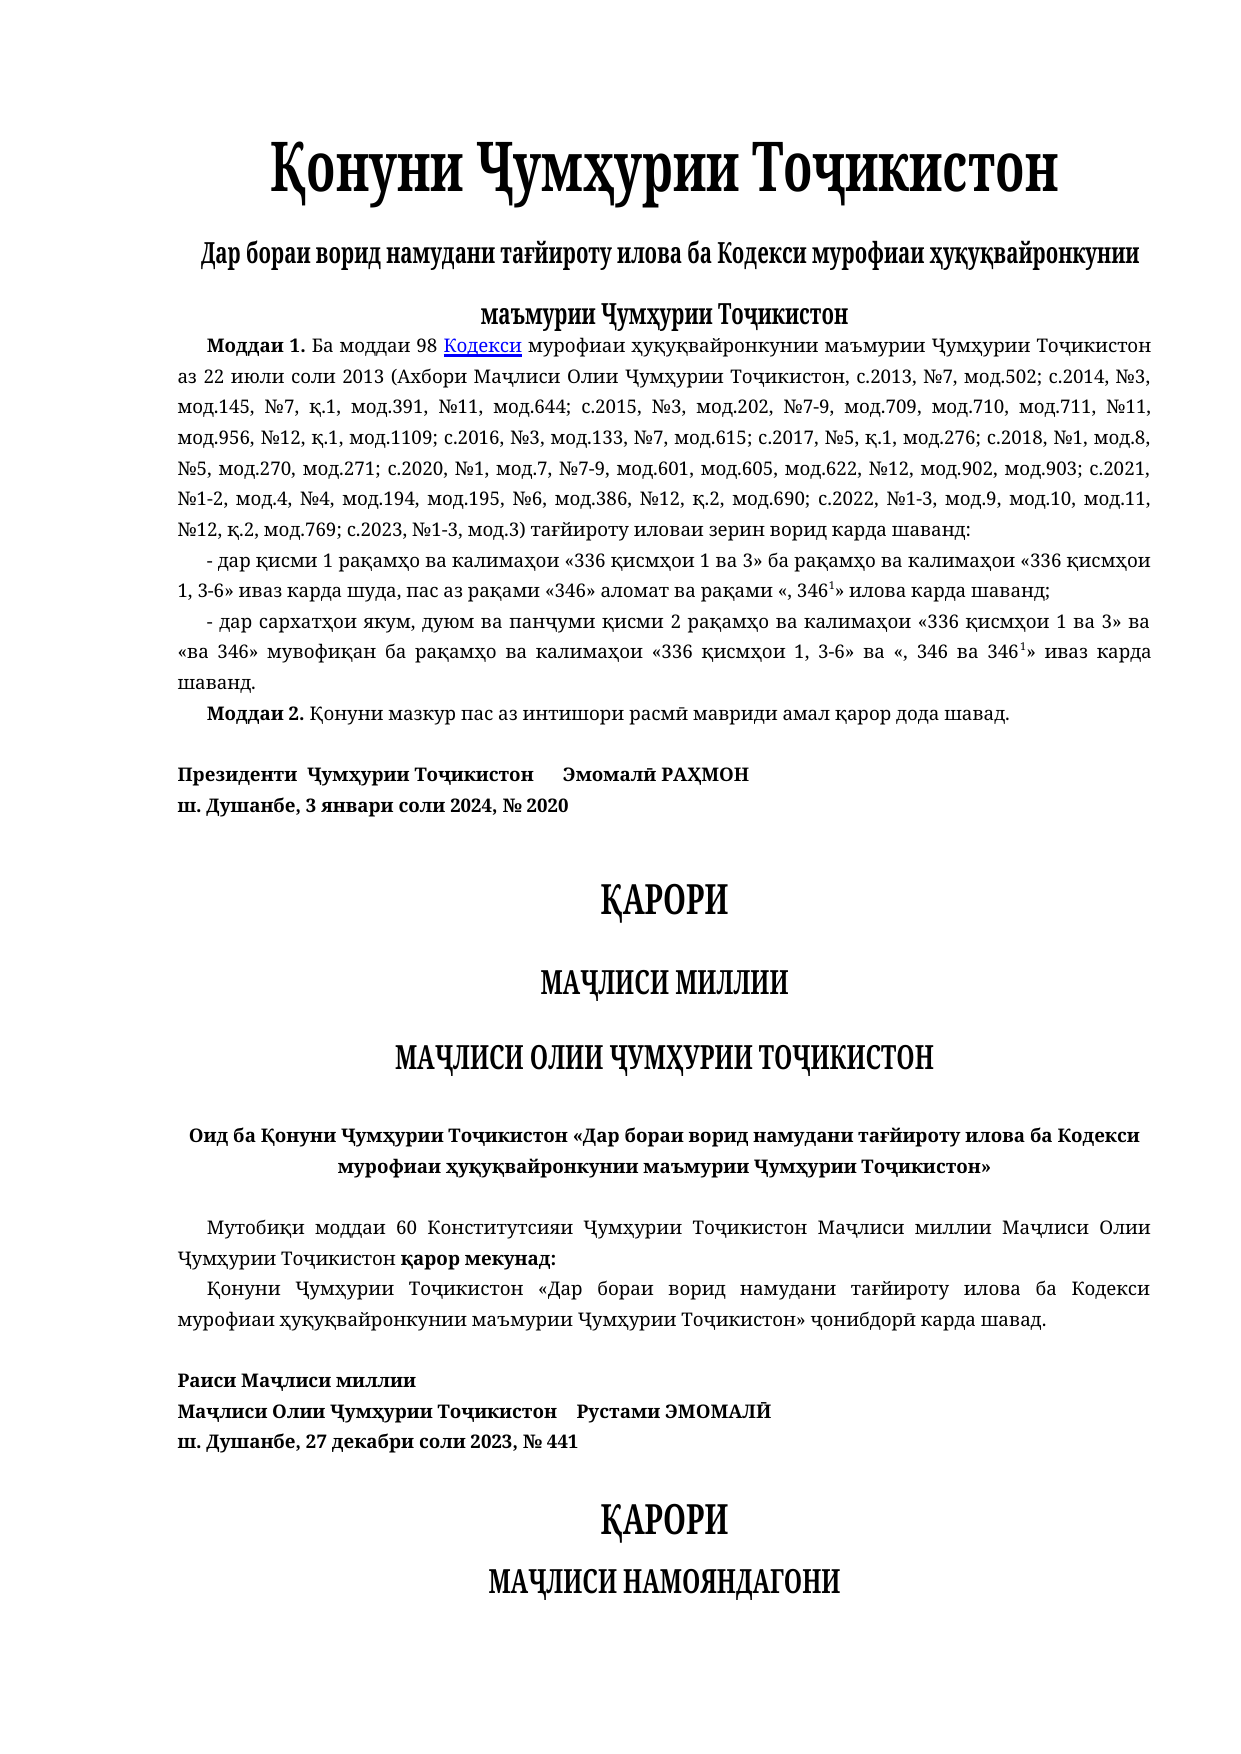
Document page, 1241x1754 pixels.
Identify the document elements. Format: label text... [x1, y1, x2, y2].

text - дар сархатҳои якум, дуюм ва панҷуми қисми 2 рақамҳо ва калимаҳои «336 қисмҳои 1 ва 3» ва «ва 346» мувофиқан ба рақамҳо ва калимаҳои «336 қисмҳои 1, 3-6» ва «, 346 ва 3461» иваз карда шаванд. [177, 608, 1152, 695]
text Қонуни Ҷумҳурии Тоҷикистон «Дар бораи ворид намудани тағйироту илова ба Кодекси мурофиаи ҳуқуқвайронкунии маъмурии Ҷумҳурии Тоҷикистон» ҷонибдорӣ карда шавад. [177, 1276, 1152, 1332]
text Қарори [177, 853, 1152, 927]
text Президенти Ҷумҳурии Тоҷикистон Эмомалӣ Раҳмон [177, 761, 1152, 787]
text ш. Душанбе, 27 декабри соли 2023, № 441 [177, 1429, 1152, 1454]
text - дар қисми 1 рақамҳо ва калимаҳои «336 қисмҳои 1 ва 3» ба рақамҳо ва калимаҳои «336 қисмҳои 1, 3-6» иваз карда шуда, пас аз рақами «346» аломат ва рақами «, 3461» илова карда шаванд; [177, 547, 1152, 603]
text Дар бораи ворид намудани тағйироту илова ба Кодекси мурофиаи ҳуқуқвайронкунии маъмурии Ҷумҳурии Тоҷикистон [177, 212, 1152, 333]
text Оид ба Қонуни Ҷумҳурии Тоҷикистон «Дар бораи ворид намудани тағйироту илова ба Кодекси мурофиаи ҳуқуқвайронкунии маъмурии Ҷумҳурии Тоҷикистон» [177, 1122, 1152, 1179]
text Маҷлиси Олии Ҷумҳурии Тоҷикистон Рустами Эмомалӣ [177, 1398, 1152, 1424]
text Маҷлиси Олии Ҷумҳурии Тоҷикистон [177, 1017, 1152, 1079]
text Маҷлиси намояндагони [177, 1558, 1152, 1603]
text Маҷлиси миллии [177, 942, 1152, 1004]
text Қонуни Ҷумҳурии Тоҷикистон [177, 118, 1152, 212]
text Қарори [177, 1490, 1152, 1547]
text ш. Душанбе, 3 январи соли 2024, № 2020 [177, 792, 1152, 817]
text Моддаи 1. Ба моддаи 98 Кодекси мурофиаи ҳуқуқвайронкунии маъмурии Ҷумҳурии Тоҷикистон аз 22 июли соли 2013 (Ахбори Маҷлиси Олии Ҷумҳурии Тоҷикистон, с.2013, №7, мод.502; с.2014, №3, мод.145, №7, қ.1, мод.391, №11, мод.644; с.2015, №3, мод.202, №7-9, мод.709, мод.710, мод.711, №11, мод.956, №12, қ.1, мод.1109; с.2016, №3, мод.133, №7, мод.615; с.2017, №5, қ.1, мод.276; с.2018, №1, мод.8, №5, мод.270, мод.271; с.2020, №1, мод.7, №7-9, мод.601, мод.605, мод.622, №12, мод.902, мод.903; с.2021, №1-2, мод.4, №4, мод.194, мод.195, №6, мод.386, №12, қ.2, мод.690; с.2022, №1-3, мод.9, мод.10, мод.11, №12, қ.2, мод.769; с.2023, №1-3, мод.3) тағйироту иловаи зерин ворид карда шаванд: [177, 333, 1152, 542]
text Мутобиқи моддаи 60 Конститутсияи Ҷумҳурии Тоҷикистон Маҷлиси миллии Маҷлиси Олии Ҷумҳурии Тоҷикистон қарор мекунад: [177, 1214, 1152, 1271]
text Раиси Маҷлиси миллии [177, 1367, 1152, 1393]
text Моддаи 2. Қонуни мазкур пас аз интишори расмӣ мавриди амал қарор дода шавад. [177, 700, 1152, 726]
